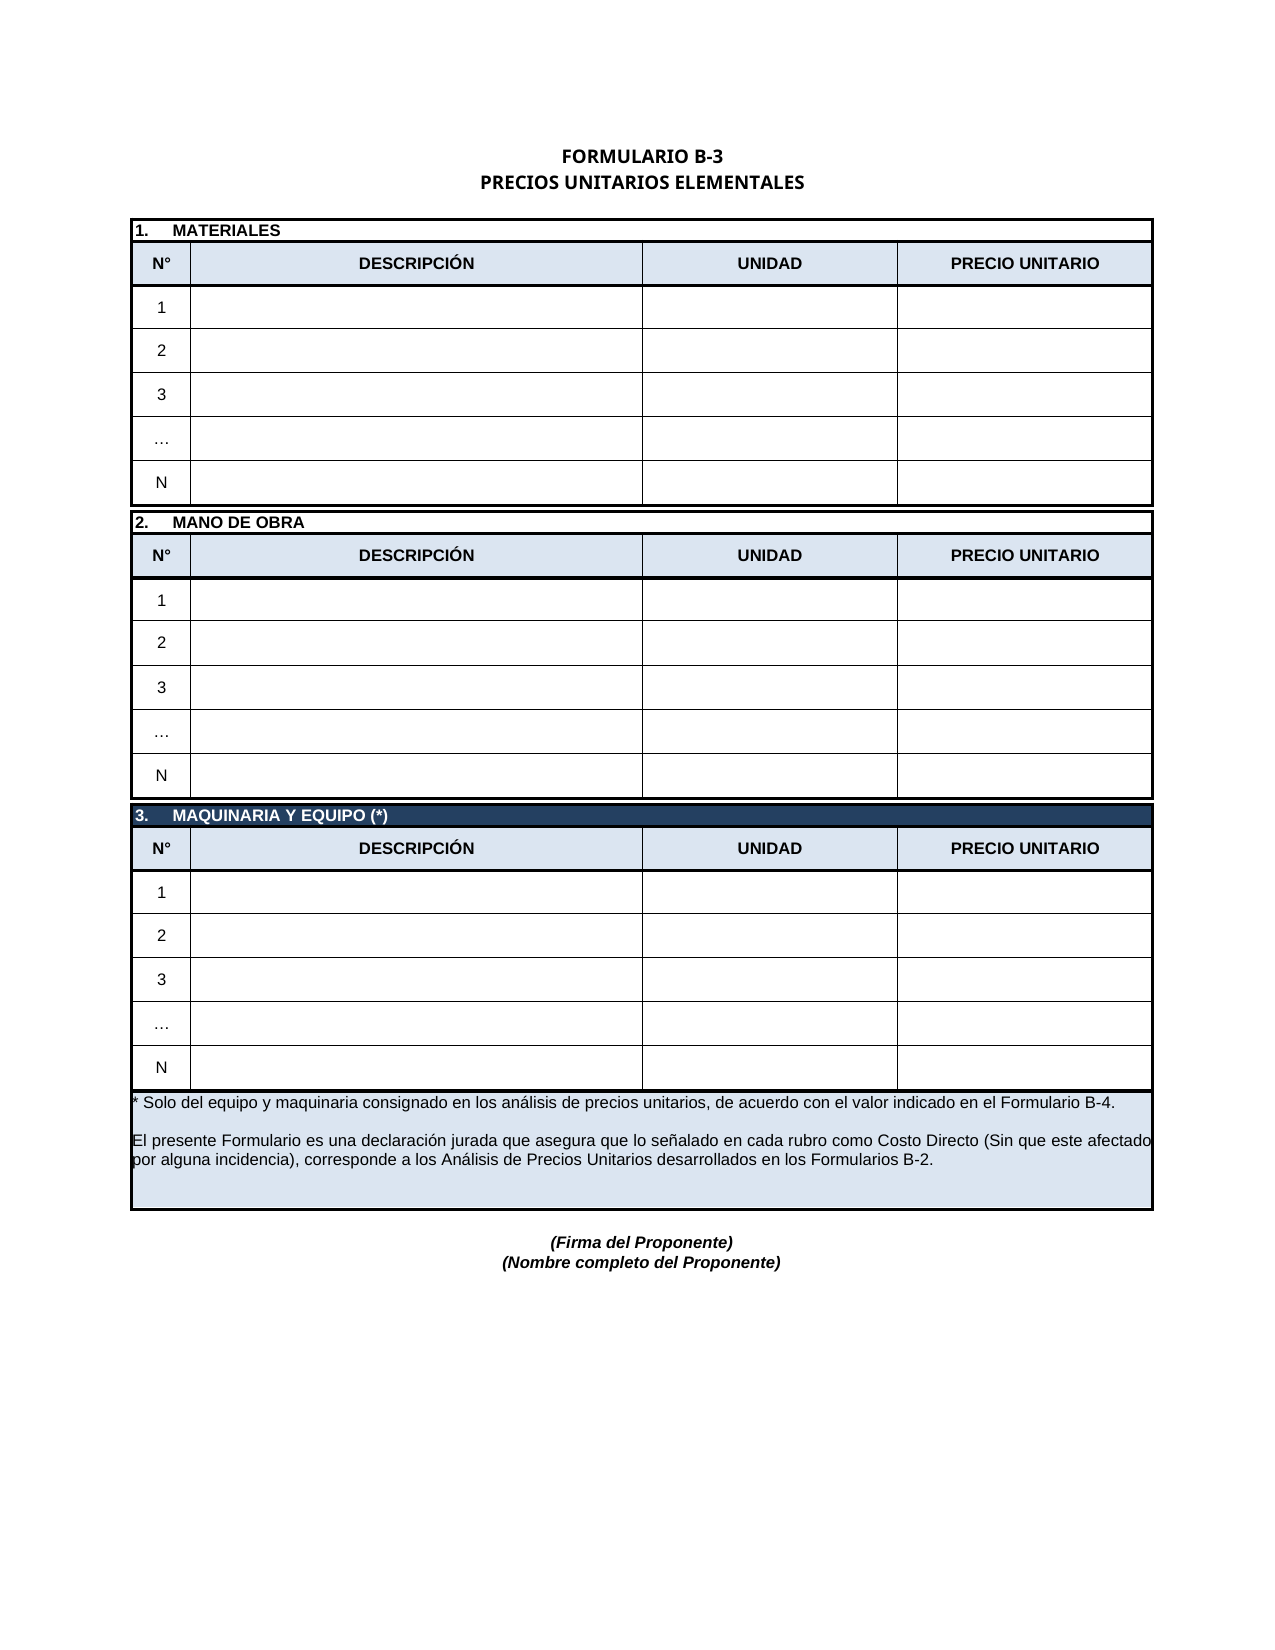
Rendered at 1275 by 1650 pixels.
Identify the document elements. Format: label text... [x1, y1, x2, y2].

table_cell [191, 373, 642, 416]
table_cell [898, 373, 1151, 416]
table_cell … [133, 1002, 190, 1045]
table_cell [898, 666, 1151, 708]
table_cell 2 [133, 621, 190, 664]
table_cell 1 [133, 872, 190, 913]
table_cell N° [133, 535, 190, 576]
table_cell [191, 329, 642, 372]
table_cell [643, 754, 897, 797]
table_cell [191, 958, 642, 1001]
table_cell 2 [133, 914, 190, 957]
table_cell N [133, 754, 190, 797]
table_cell DESCRIPCIÓN [191, 243, 642, 284]
table_cell [898, 710, 1151, 753]
table_cell [643, 1002, 897, 1045]
table_cell [643, 914, 897, 957]
table_cell [898, 461, 1151, 504]
table_cell [643, 710, 897, 753]
table_header MATERIALES [133, 221, 1151, 240]
table_cell [643, 580, 897, 620]
table_cell [643, 872, 897, 913]
table_cell PRECIO UNITARIO [898, 828, 1151, 869]
table_cell PRECIO UNITARIO [898, 535, 1151, 576]
table_cell [191, 621, 642, 664]
table_cell [898, 580, 1151, 620]
text (Firma del Proponente) [133, 1233, 1152, 1252]
text FORMULARIO B-3 [133, 144, 1152, 169]
table_cell [898, 914, 1151, 957]
table_cell DESCRIPCIÓN [191, 828, 642, 869]
table_cell [191, 461, 642, 504]
table_cell [898, 417, 1151, 460]
table_cell [898, 621, 1151, 664]
table_header MANO DE OBRA [133, 513, 1151, 532]
table_cell UNIDAD [643, 243, 897, 284]
table_cell DESCRIPCIÓN [191, 535, 642, 576]
text PRECIOS UNITARIOS ELEMENTALES [133, 169, 1152, 195]
table_cell [191, 710, 642, 753]
table_cell [898, 329, 1151, 372]
table_cell … [133, 710, 190, 753]
table_cell [191, 666, 642, 708]
table_cell N° [133, 828, 190, 869]
table_cell [191, 417, 642, 460]
table_cell 3 [133, 666, 190, 708]
table_cell … [133, 417, 190, 460]
table_cell [191, 754, 642, 797]
table_cell [643, 417, 897, 460]
table_cell 2 [133, 329, 190, 372]
table_cell [898, 287, 1151, 328]
table_cell N [133, 461, 190, 504]
table_cell 3 [133, 373, 190, 416]
table_cell [191, 287, 642, 328]
table_cell N [133, 1046, 190, 1089]
table_cell [191, 1002, 642, 1045]
text (Nombre completo del Proponente) [133, 1252, 1152, 1272]
table_cell [898, 872, 1151, 913]
table_header MAQUINARIA Y EQUIPO (*) [133, 806, 1151, 825]
table_cell [643, 666, 897, 708]
table_cell [898, 1002, 1151, 1045]
table_cell [643, 461, 897, 504]
table_cell N° [133, 243, 190, 284]
table_cell [643, 621, 897, 664]
table_cell UNIDAD [643, 535, 897, 576]
table_cell [191, 914, 642, 957]
table_cell * Solo del equipo y maquinaria consignado en los análisis de precios unitarios, de acuerdo con el valor indicado en el Formulario B-4. El presente Formulario es una declaración jurada que asegura que lo señalado en cada rubro como Costo Directo (Sin que este afectado por alguna incidencia), corresponde a los Análisis de Precios Unitarios desarrollados en los Formularios B-2. [133, 1093, 1151, 1207]
table_cell [898, 1046, 1151, 1089]
table_cell UNIDAD [643, 828, 897, 869]
table_cell 3 [133, 958, 190, 1001]
table_cell 1 [133, 580, 190, 620]
table_cell [191, 580, 642, 620]
table_cell [898, 958, 1151, 1001]
table_cell [191, 872, 642, 913]
table_cell 1 [133, 287, 190, 328]
table_cell [643, 329, 897, 372]
table_cell PRECIO UNITARIO [898, 243, 1151, 284]
table_cell [643, 373, 897, 416]
table_cell [643, 287, 897, 328]
table_cell [191, 1046, 642, 1089]
table_cell [898, 754, 1151, 797]
table_cell [643, 958, 897, 1001]
table_cell [643, 1046, 897, 1089]
